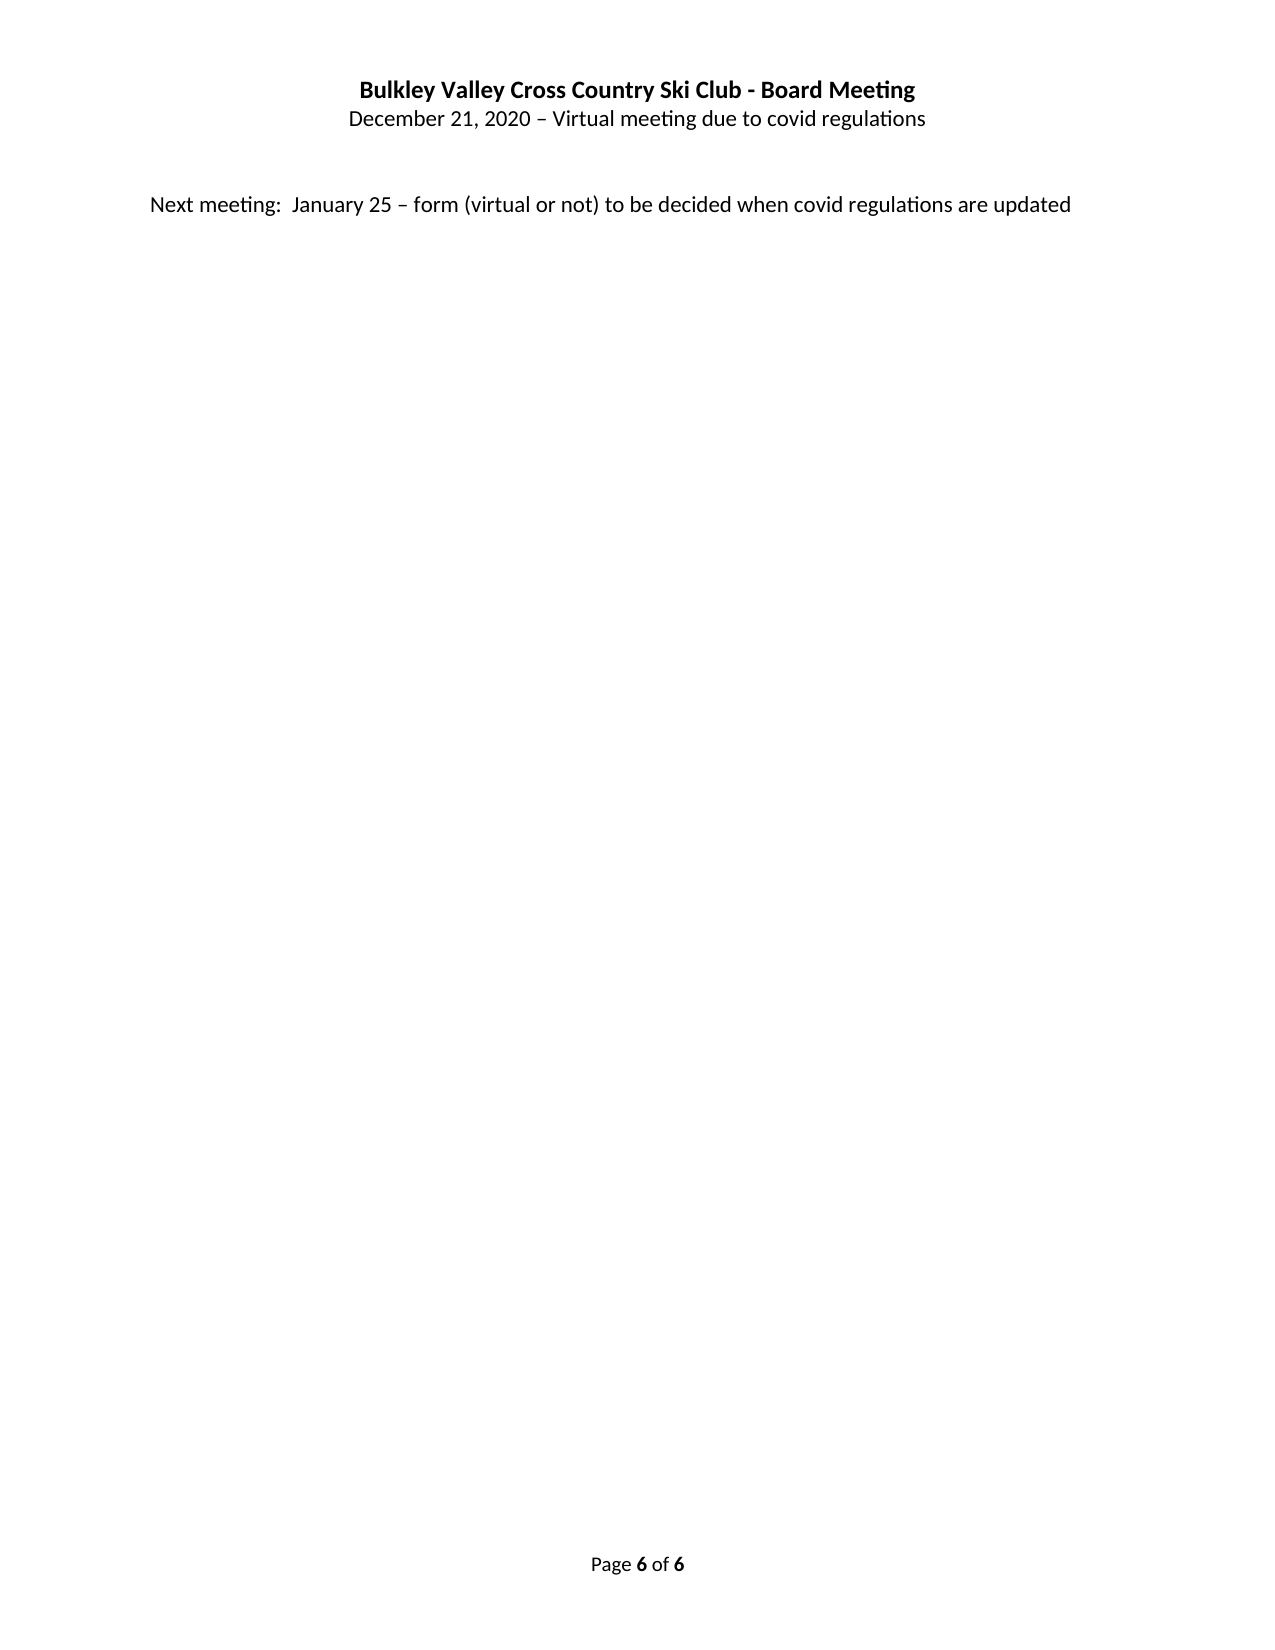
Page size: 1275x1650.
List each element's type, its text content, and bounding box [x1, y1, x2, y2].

text Next meeting: January 25 – form (virtual or not) to be decided when covid regulations are updated [150, 191, 1125, 218]
